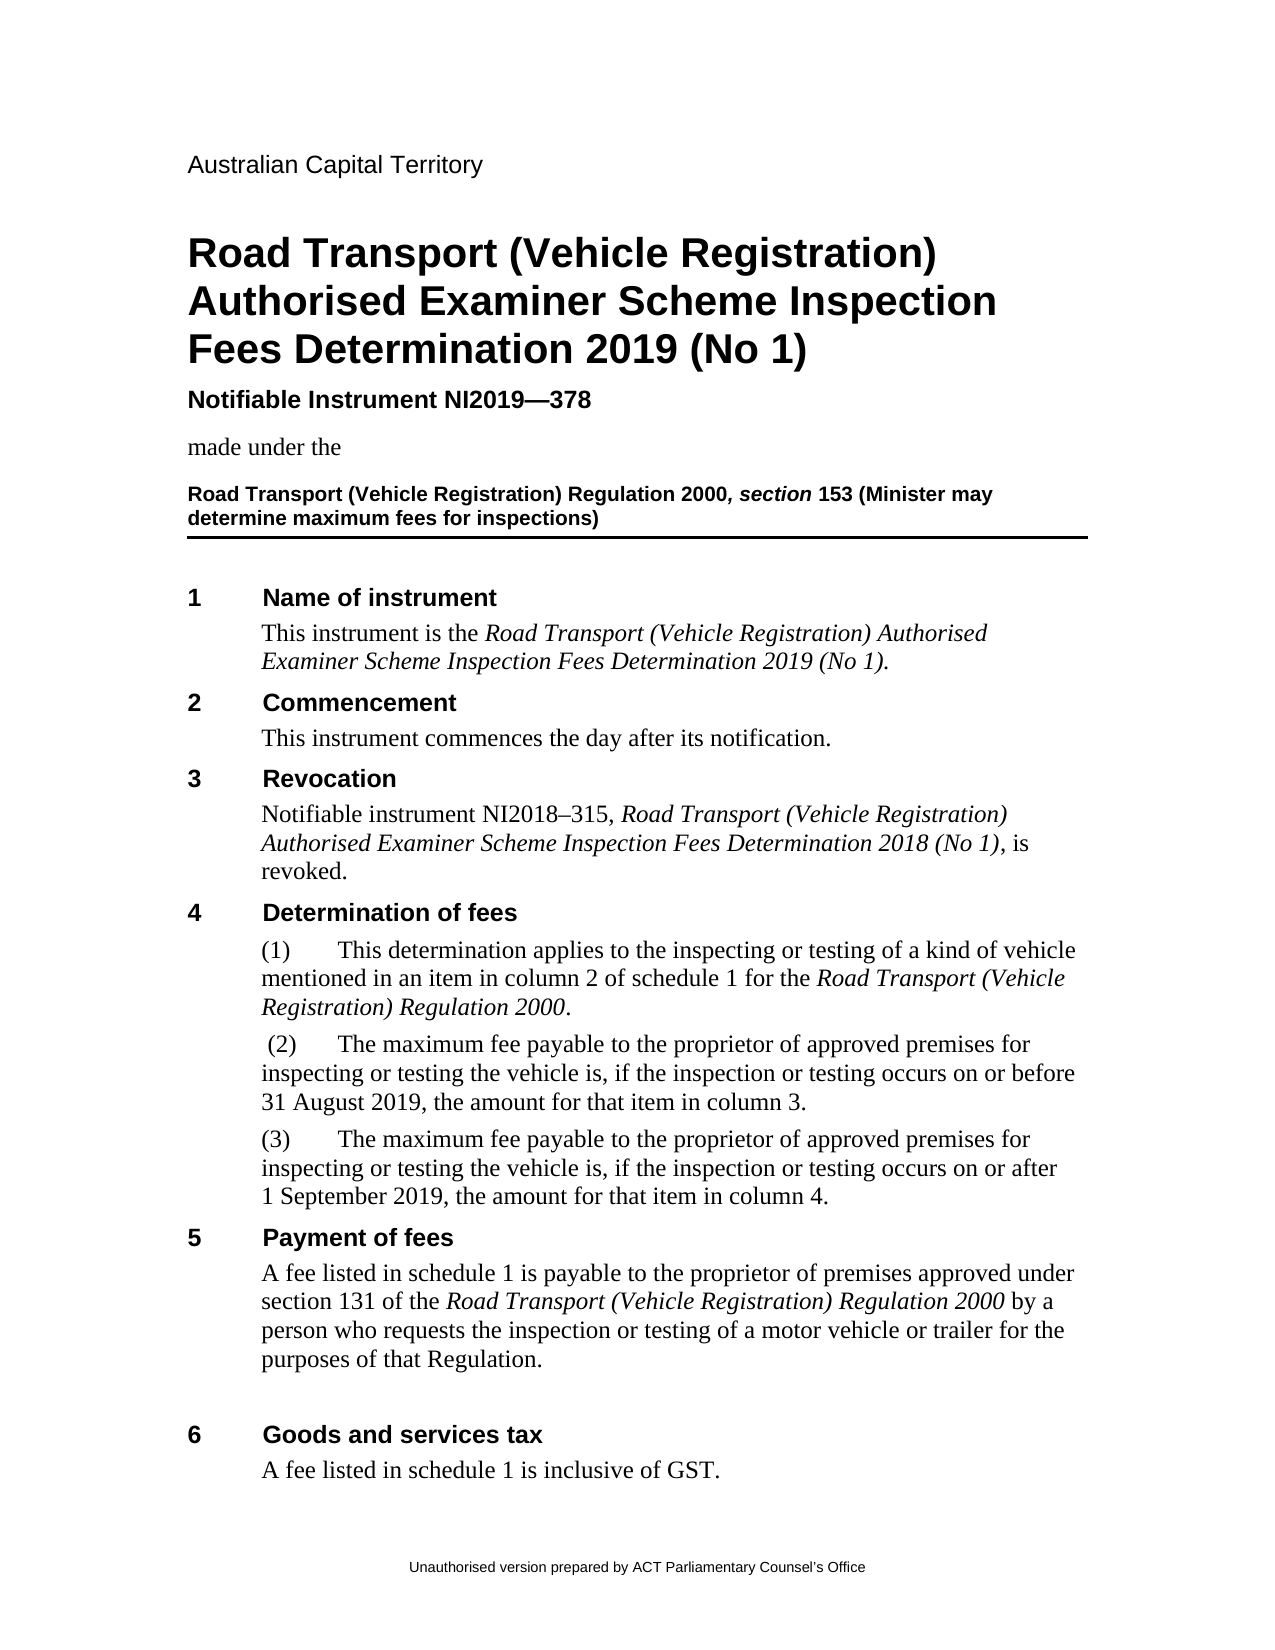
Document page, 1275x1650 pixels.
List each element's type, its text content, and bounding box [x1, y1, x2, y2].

text made under the [187, 432, 1088, 461]
text A fee listed in schedule 1 is inclusive of GST. [261, 1455, 1088, 1484]
subtitle 3 Revocation [187, 764, 1088, 793]
subtitle 1 Name of instrument [187, 583, 1088, 611]
subtitle 6 Goods and services tax [187, 1420, 1088, 1449]
text A fee listed in schedule 1 is payable to the proprietor of premises approved under section 131 of the Road Transport (Vehicle Registration) Regulation 2000 by a person who requests the inspection or testing of a motor vehicle or trailer for the purposes of that Regulation. [261, 1258, 1088, 1373]
text (2) The maximum fee payable to the proprietor of approved premises for inspecting or testing the vehicle is, if the inspection or testing occurs on or before 31 August 2019, the amount for that item in column 3. [261, 1029, 1088, 1116]
text (1) This determination applies to the inspecting or testing of a kind of vehicle mentioned in an item in column 2 of schedule 1 for the Road Transport (Vehicle Registration) Regulation 2000. [261, 935, 1088, 1021]
text This instrument is the Road Transport (Vehicle Registration) Authorised Examiner Scheme Inspection Fees Determination 2019 (No 1). [261, 618, 1088, 675]
text Notifiable instrument NI2018–315, Road Transport (Vehicle Registration) Authorised Examiner Scheme Inspection Fees Determination 2018 (No 1), is revoked. [261, 799, 1118, 885]
subtitle Notifiable Instrument NI2019—378 [187, 385, 1088, 414]
text Road Transport (Vehicle Registration) Regulation 2000, section 153 (Minister may determine maximum fees for inspections) [187, 482, 1088, 530]
text (3) The maximum fee payable to the proprietor of approved premises for inspecting or testing the vehicle is, if the inspection or testing occurs on or after 1 September 2019, the amount for that item in column 4. [261, 1124, 1103, 1210]
text This instrument commences the day after its notification. [261, 723, 1088, 751]
subtitle 5 Payment of fees [187, 1223, 1088, 1251]
text Road Transport (Vehicle Registration) Authorised Examiner Scheme Inspection Fees Determination 2019 (No 1) [187, 229, 1088, 372]
subtitle 4 Determination of fees [187, 898, 1088, 926]
subtitle 2 Commencement [187, 688, 1088, 716]
